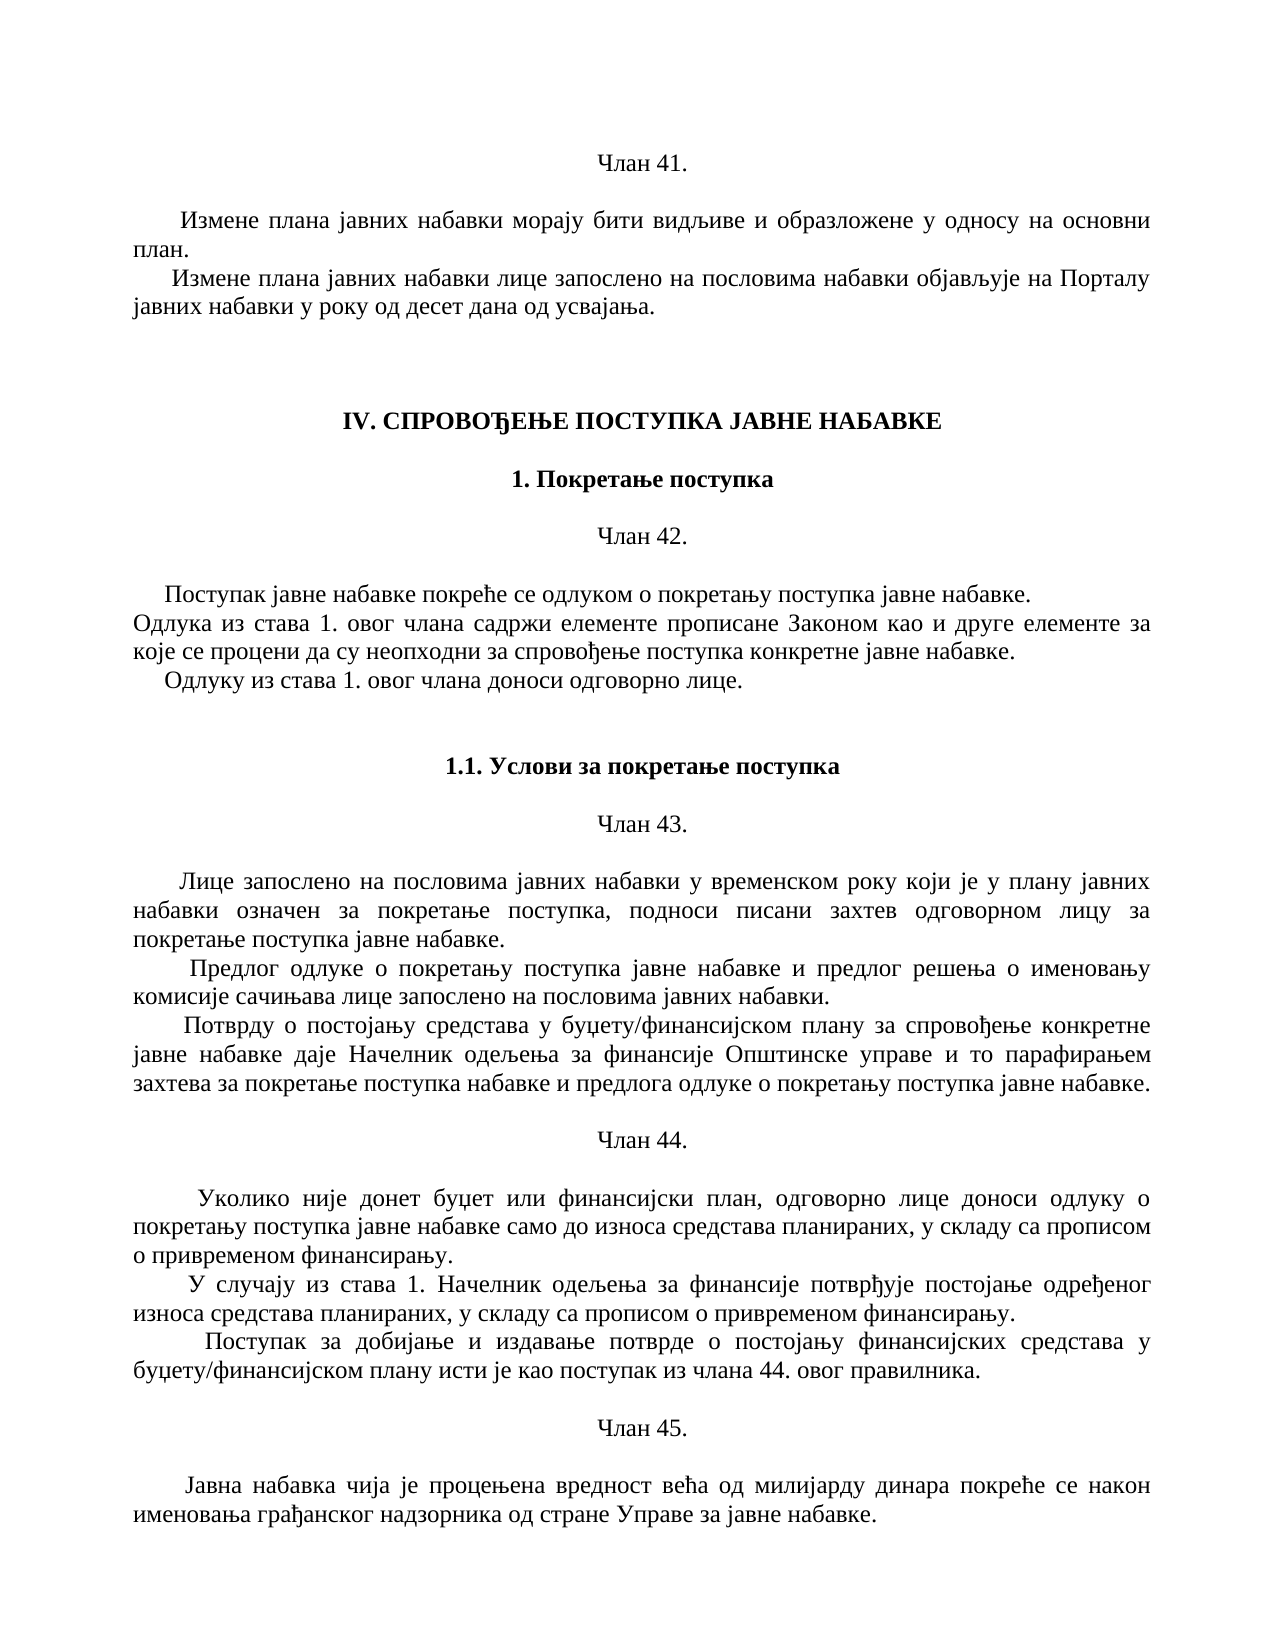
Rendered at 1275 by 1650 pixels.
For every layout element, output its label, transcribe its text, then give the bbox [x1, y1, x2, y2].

text Јавна набавка чија је процењена вредност већа од милијарду динара покреће се након именовања грађанског надзорника од стране Управе за јавне набавке. [133, 1470, 1152, 1528]
text Измене плана јавних набавки морају бити видљиве и образложене у односу на основни план. [133, 205, 1152, 263]
text 1. Покретање поступка [133, 464, 1152, 493]
text Уколико није донет буџет или финансијски план, одговорно лице доноси одлуку о покретању поступка јавне набавке само до износа средстава планираних, у складу са прописом о привременом финансирању. [133, 1183, 1152, 1269]
text Члан 43. [133, 809, 1152, 838]
text Предлог одлуке о покретању поступка јавне набавке и предлог решења о именовању комисије сачињава лице запослено на пословима јавних набавки. [133, 953, 1152, 1010]
text Лице запослено на пословима јавних набавки у временском року који је у плану јавних набавки означен за покретање поступка, подноси писани захтев одговорном лицу за покретање поступка јавне набавке. [133, 866, 1152, 953]
text Члан 42. [133, 521, 1152, 550]
text Измене плана јавних набавки лице запослено на пословима набавки објављује на Порталу јавних набавки у року од десет дана од усвајања. [133, 263, 1152, 320]
text Поступак за добијање и издавање потврде о постојању финансијских средстава у буџету/финансијском плану исти је као поступак из члана 44. овог правилника. [133, 1326, 1152, 1384]
text 1.1. Услови за покретање поступка [133, 751, 1152, 780]
text Одлуку из става 1. овог члана доноси одговорно лице. [133, 665, 1152, 694]
text Члан 45. [133, 1413, 1152, 1441]
text У случају из става 1. Начелник одељења за финансије потврђује постојање одређеног износа средстава планираних, у складу са прописом о привременом финансирању. [133, 1269, 1152, 1326]
text Поступак јавне набавке покреће се одлуком о покретању поступка јавне набавке. [133, 579, 1152, 608]
text Потврду о постојању средстава у буџету/финансијском плану за спровођење конкретне јавне набавке даје Начелник одељења за финансије Општинске управе и то парафирањем захтева за покретање поступка набавке и предлога одлуке о покретању поступка јавне набавке. [133, 1010, 1152, 1096]
text IV. СПРОВОЂЕЊЕ ПОСТУПКА ЈАВНЕ НАБАВКЕ [133, 406, 1152, 435]
text Члан 41. [133, 148, 1152, 176]
text Члан 44. [133, 1125, 1152, 1154]
text Одлука из става 1. овог члана садржи елементе прописане Законом кao и друге елементе за кoje се процени да су неопходни за спровођење поступка конкретне јавне набавке. [133, 608, 1152, 665]
